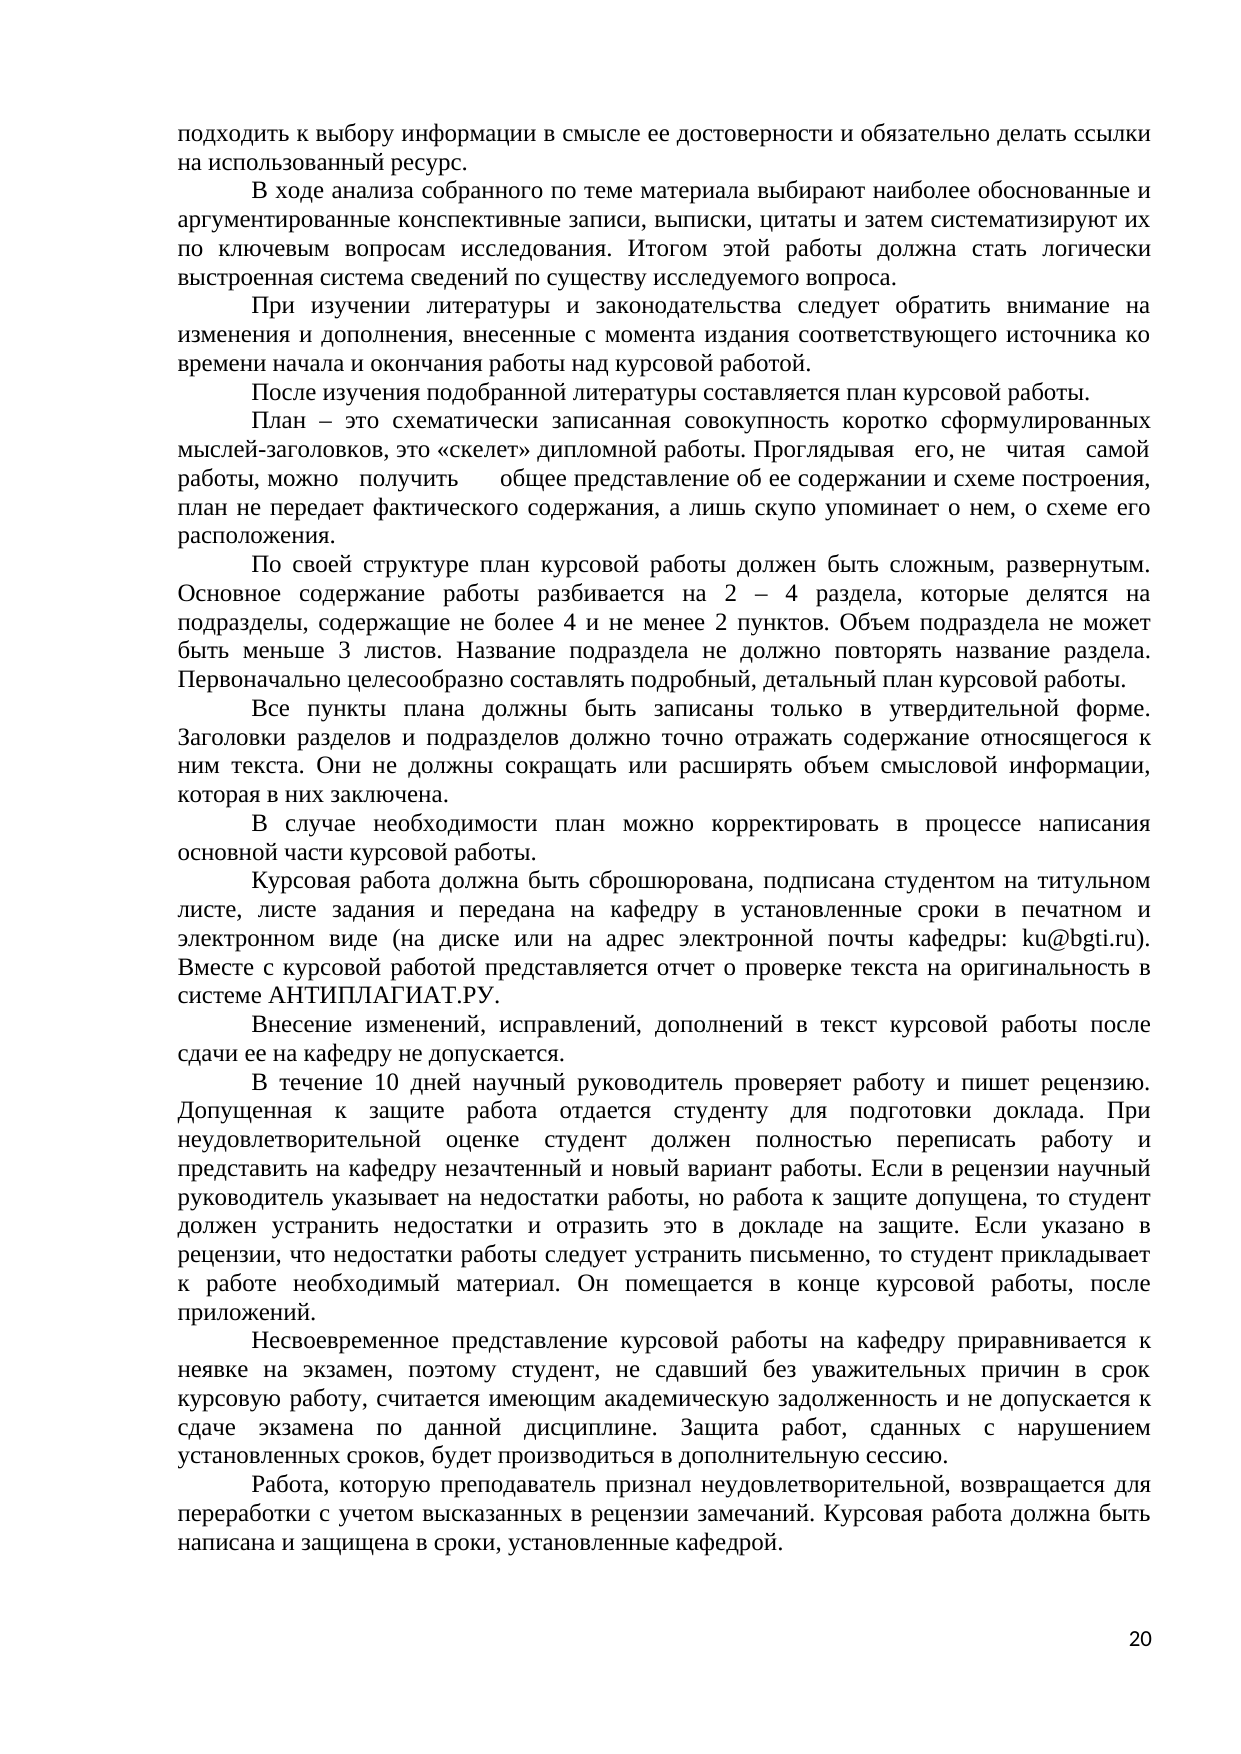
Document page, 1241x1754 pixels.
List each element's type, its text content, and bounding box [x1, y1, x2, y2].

text В случае необходимости план можно корректировать в процессе написания основной части курсовой работы. [177, 808, 1152, 866]
text По своей структуре план курсовой работы должен быть сложным, развернутым. Основное содержание работы разбивается на 2 – 4 раздела, которые делятся на подразделы, содержащие не более 4 и не менее 2 пунктов. Объем подраздела не может быть меньше 3 листов. Название подраздела не должно повторять название раздела. Первоначально целесообразно составлять подробный, детальный план курсовой работы. [177, 549, 1152, 693]
text Внесение изменений, исправлений, дополнений в текст курсовой работы после сдачи ее на кафедру не допускается. [177, 1009, 1152, 1067]
text При изучении литературы и законодательства следует обратить внимание на изменения и дополнения, внесенные с момента издания соответствующего источника ко времени начала и окончания работы над курсовой работой. [177, 291, 1152, 377]
text Работа, которую преподаватель признал неудовлетворительной, возвращается для переработки с учетом высказанных в рецензии замечаний. Курсовая работа должна быть написана и защищена в сроки, установленные кафедрой. [177, 1469, 1152, 1556]
text Все пункты плана должны быть записаны только в утвердительной форме. Заголовки разделов и подразделов должно точно отражать содержание относящегося к ним текста. Они не должны сокращать или расширять объем смысловой информации, которая в них заключена. [177, 693, 1152, 808]
text Несвоевременное представление курсовой работы на кафедру приравнивается к неявке на экзамен, поэтому студент, не сдавший без уважительных причин в срок курсовую работу, считается имеющим академическую задолженность и не допускается к сдаче экзамена по данной дисциплине. Защита работ, сданных с нарушением установленных сроков, будет производиться в дополнительную сессию. [177, 1326, 1152, 1469]
text План – это схематически записанная совокупность коротко сформулированных мыслей-заголовков, это «скелет» дипломной работы. Проглядывая его, не читая самой работы, можно получить общее представление об ее содержании и схеме построения, план не передает фактического содержания, а лишь скупо упоминает о нем, о схеме его расположения. [177, 406, 1152, 549]
text Курсовая работа должна быть сброшюрована, подписана студентом на титульном листе, листе задания и передана на кафедру в установленные сроки в печатном и электронном виде (на диске или на адрес электронной почты кафедры: ku@bgti.ru). Вместе с курсовой работой представляется отчет о проверке текста на оригинальность в системе АНТИПЛАГИАТ.РУ. [177, 866, 1152, 1009]
text В ходе анализа собранного по теме материала выбирают наиболее обоснованные и аргументированные конспективные записи, выписки, цитаты и затем систематизируют их по ключевым вопросам исследования. Итогом этой работы должна стать логически выстроенная система сведений по существу исследуемого вопроса. [177, 176, 1152, 291]
text После изучения подобранной литературы составляется план курсовой работы. [177, 377, 1152, 406]
text В течение 10 дней научный руководитель проверяет работу и пишет рецензию. Допущенная к защите работа отдается студенту для подготовки доклада. При неудовлетворительной оценке студент должен полностью переписать работу и представить на кафедру незачтенный и новый вариант работы. Если в рецензии научный руководитель указывает на недостатки работы, но работа к защите допущена, то студент должен устранить недостатки и отразить это в докладе на защите. Если указано в рецензии, что недостатки работы следует устранить письменно, то студент прикладывает к работе необходимый материал. Он помещается в конце курсовой работы, после приложений. [177, 1067, 1152, 1326]
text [177, 118, 1152, 176]
